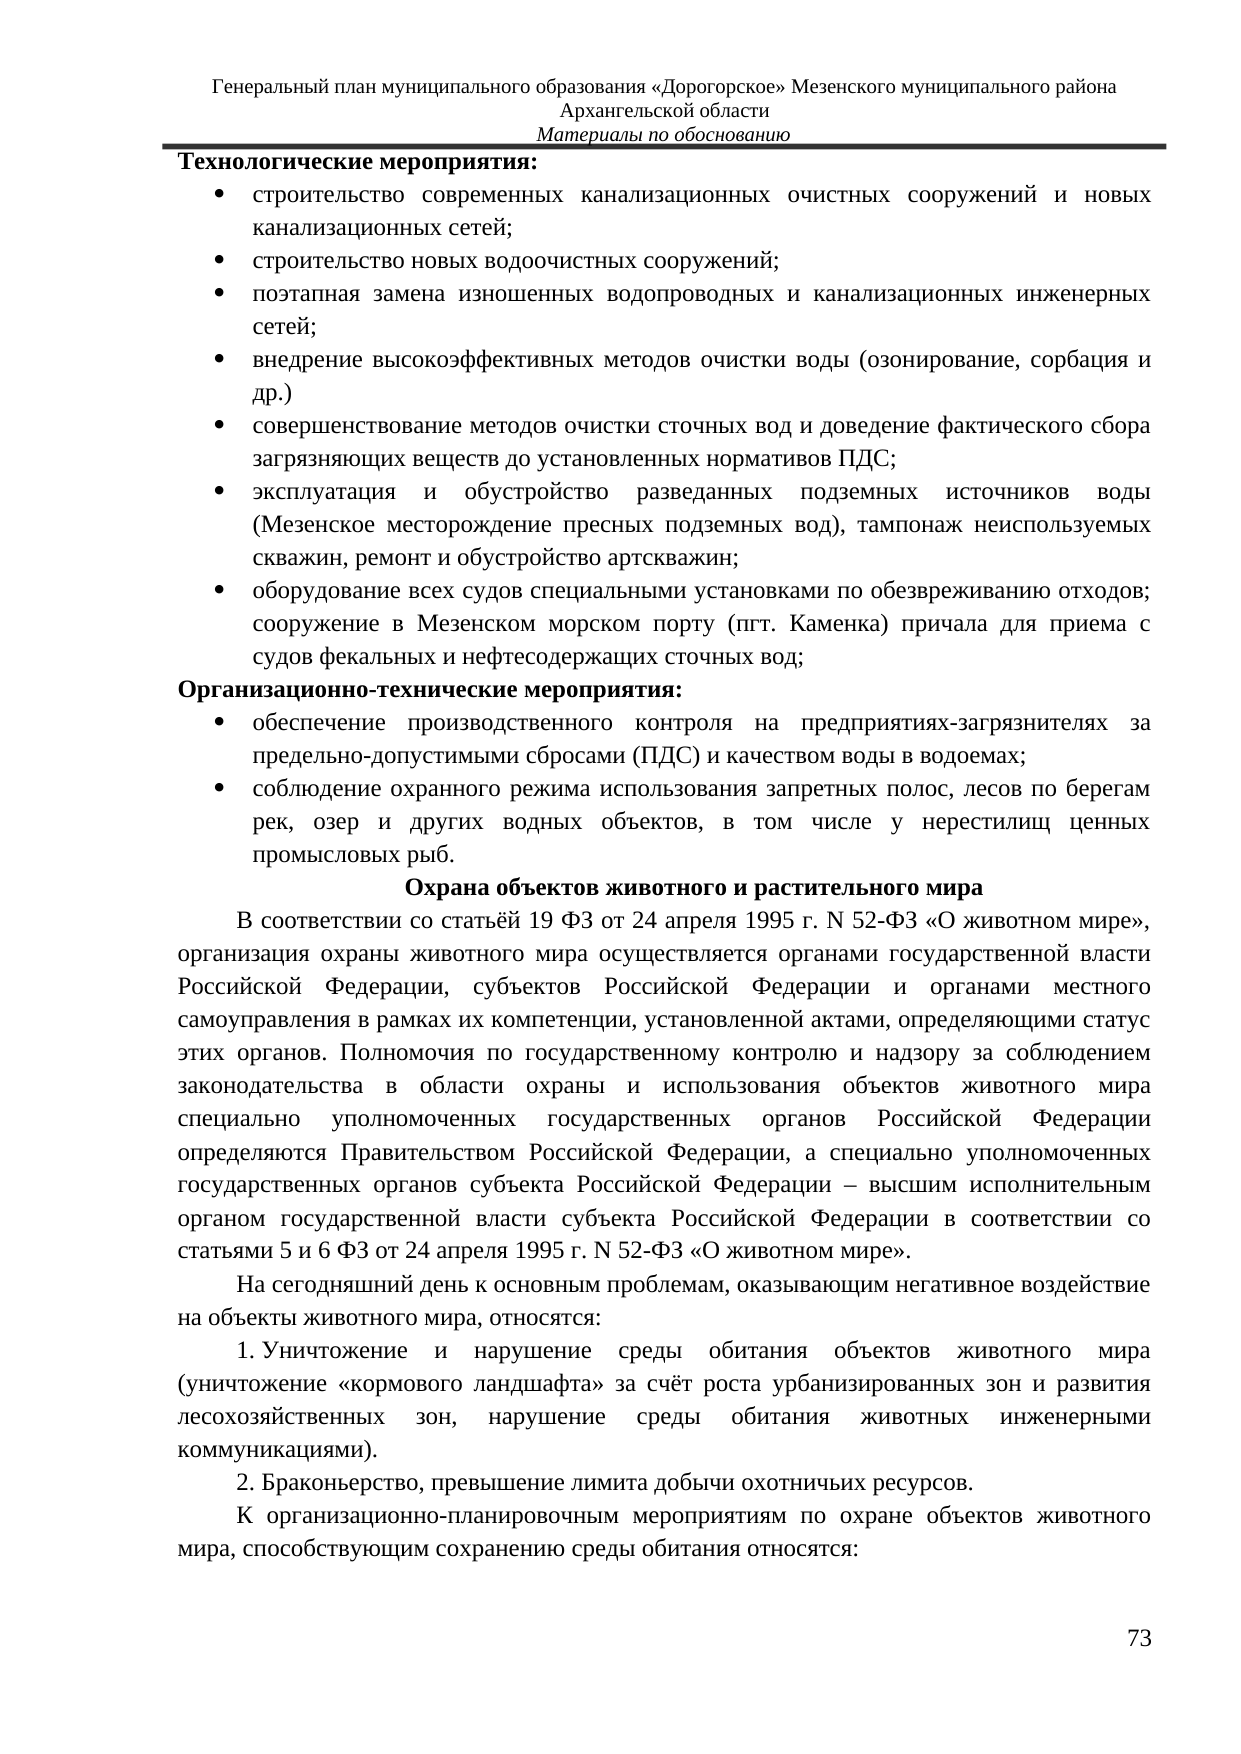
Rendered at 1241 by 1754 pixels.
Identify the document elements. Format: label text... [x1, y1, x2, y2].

text Организационно-технические мероприятия: [177, 674, 1152, 703]
text Технологические мероприятия: [177, 146, 1152, 175]
list эксплуатация и обустройство разведанных подземных источников воды (Мезенское месторождение пресных подземных вод), тампонаж неиспользуемых скважин, ремонт и обустройство артскважин; [215, 476, 1152, 571]
text 2. Браконьерство, превышение лимита добычи охотничьих ресурсов. [177, 1467, 1152, 1496]
list внедрение высокоэффективных методов очистки воды (озонирование, сорбация и др.) [215, 344, 1152, 406]
text В соответствии со статьёй 19 ФЗ от 24 апреля . N 52-ФЗ «О животном мире», организация охраны животного мира осуществляется органами государственной власти Российской Федерации, субъектов Российской Федерации и органами местного самоуправления в рамках их компетенции, установленной актами, определяющими статус этих органов. Полномочия по государственному контролю и надзору за соблюдением законодательства в области охраны и использования объектов животного мира специально уполномоченных государственных органов Российской Федерации определяются Правительством Российской Федерации, а специально уполномоченных государственных органов субъекта Российской Федерации – высшим исполнительным органом государственной власти субъекта Российской Федерации в соответствии со статьями 5 и 6 ФЗ от 24 апреля 1995 г. N 52-ФЗ «О животном мире». [177, 905, 1152, 1264]
list оборудование всех судов специальными установками по обезвреживанию отходов; сооружение в Мезенском морском порту (пгт. Каменка) причала для приема с судов фекальных и нефтесодержащих сточных вод; [215, 575, 1152, 670]
text К организационно-планировочным мероприятиям по охране объектов животного мира, способствующим сохранению среды обитания относятся: [177, 1500, 1152, 1562]
list совершенствование методов очистки сточных вод и доведение фактического сбора загрязняющих веществ до установленных нормативов ПДС; [215, 410, 1152, 472]
list строительство современных канализационных очистных сооружений и новых канализационных сетей; [215, 179, 1152, 241]
text На сегодняшний день к основным проблемам, оказывающим негативное воздействие на объекты животного мира, относятся: [177, 1269, 1152, 1330]
list строительство новых водоочистных сооружений; [215, 245, 1152, 274]
text 1. Уничтожение и нарушение среды обитания объектов животного мира (уничтожение «кормового ландшафта» за счёт роста урбанизированных зон и развития лесохозяйственных зон, нарушение среды обитания животных инженерными коммуникациями). [177, 1335, 1152, 1462]
list поэтапная замена изношенных водопроводных и канализационных инженерных сетей; [215, 278, 1152, 340]
text Охрана объектов животного и растительного мира [177, 872, 1152, 901]
list обеспечение производственного контроля на предприятиях-загрязнителях за предельно-допустимыми сбросами (ПДС) и качеством воды в водоемах; [215, 707, 1152, 769]
list соблюдение охранного режима использования запретных полос, лесов по берегам рек, озер и других водных объектов, в том числе у нерестилищ ценных промысловых рыб. [215, 773, 1152, 868]
